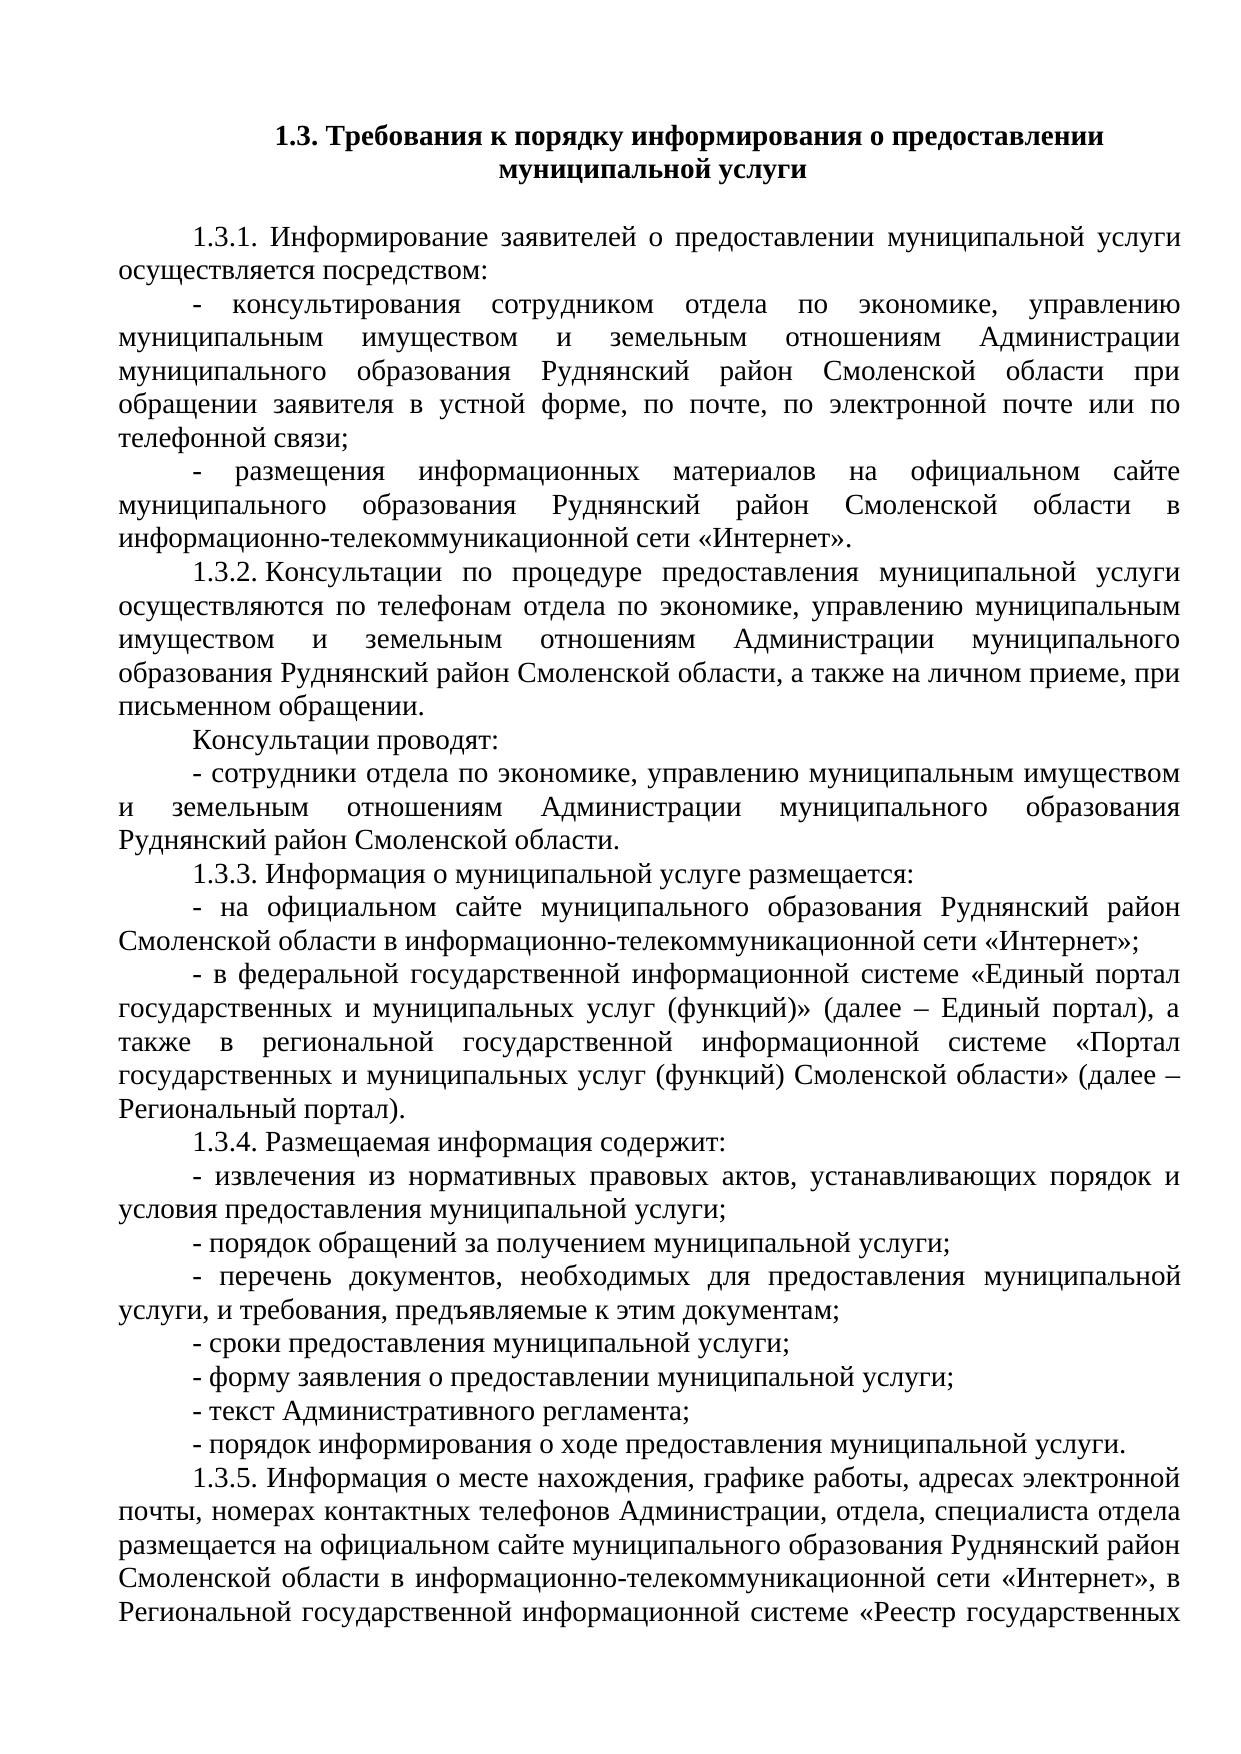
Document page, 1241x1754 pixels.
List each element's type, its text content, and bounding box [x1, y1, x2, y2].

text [118, 1460, 1181, 1627]
text - перечень документов, необходимых для предоставления муниципальной услуги, и требования, предъявляемые к этим документам; [118, 1258, 1181, 1326]
text - размещения информационных материалов на официальном сайте муниципального образования Руднянский район Смоленской области в информационно-телекоммуникационной сети «Интернет». [118, 453, 1181, 554]
text 1.3.2. Консультации по процедуре предоставления муниципальной услуги осуществляются по телефонам отдела по экономике, управлению муниципальным имуществом и земельным отношениям Администрации муниципального образования Руднянский район Смоленской области, а также на личном приеме, при письменном обращении. [118, 554, 1181, 722]
text - извлечения из нормативных правовых актов, устанавливающих порядок и условия предоставления муниципальной услуги; [118, 1158, 1181, 1225]
text 1.3.1. Информирование заявителей о предоставлении муниципальной услуги осуществляется посредством: [118, 219, 1181, 286]
text - на официальном сайте муниципального образования Руднянский район Смоленской области в информационно-телекоммуникационной сети «Интернет»; [118, 889, 1181, 957]
text - текст Административного регламента; [118, 1393, 1181, 1426]
text - консультирования сотрудником отдела по экономике, управлению муниципальным имуществом и земельным отношениям Администрации муниципального образования Руднянский район Смоленской области при обращении заявителя в устной форме, по почте, по электронной почте или по телефонной связи; [118, 286, 1181, 453]
text - сотрудники отдела по экономике, управлению муниципальным имуществом и земельным отношениям Администрации муниципального образования Руднянский район Смоленской области. [118, 755, 1181, 856]
text - порядок информирования о ходе предоставления муниципальной услуги. [118, 1426, 1181, 1460]
text - форму заявления о предоставлении муниципальной услуги; [118, 1359, 1181, 1393]
text Консультации проводят: [118, 722, 1181, 755]
text - сроки предоставления муниципальной услуги; [118, 1326, 1181, 1359]
text 1.3.3. Информация о муниципальной услуге размещается: [118, 856, 1181, 889]
text 1.3. Требования к порядку информирования о предоставлении муниципальной услуги [118, 118, 1187, 185]
text - в федеральной государственной информационной системе «Единый портал государственных и муниципальных услуг (функций)» (далее – Единый портал), а также в региональной государственной информационной системе «Портал государственных и муниципальных услуг (функций) Смоленской области» (далее – Региональный портал). [118, 957, 1181, 1124]
text - порядок обращений за получением муниципальной услуги; [118, 1225, 1181, 1258]
text 1.3.4. Размещаемая информация содержит: [118, 1124, 1181, 1158]
